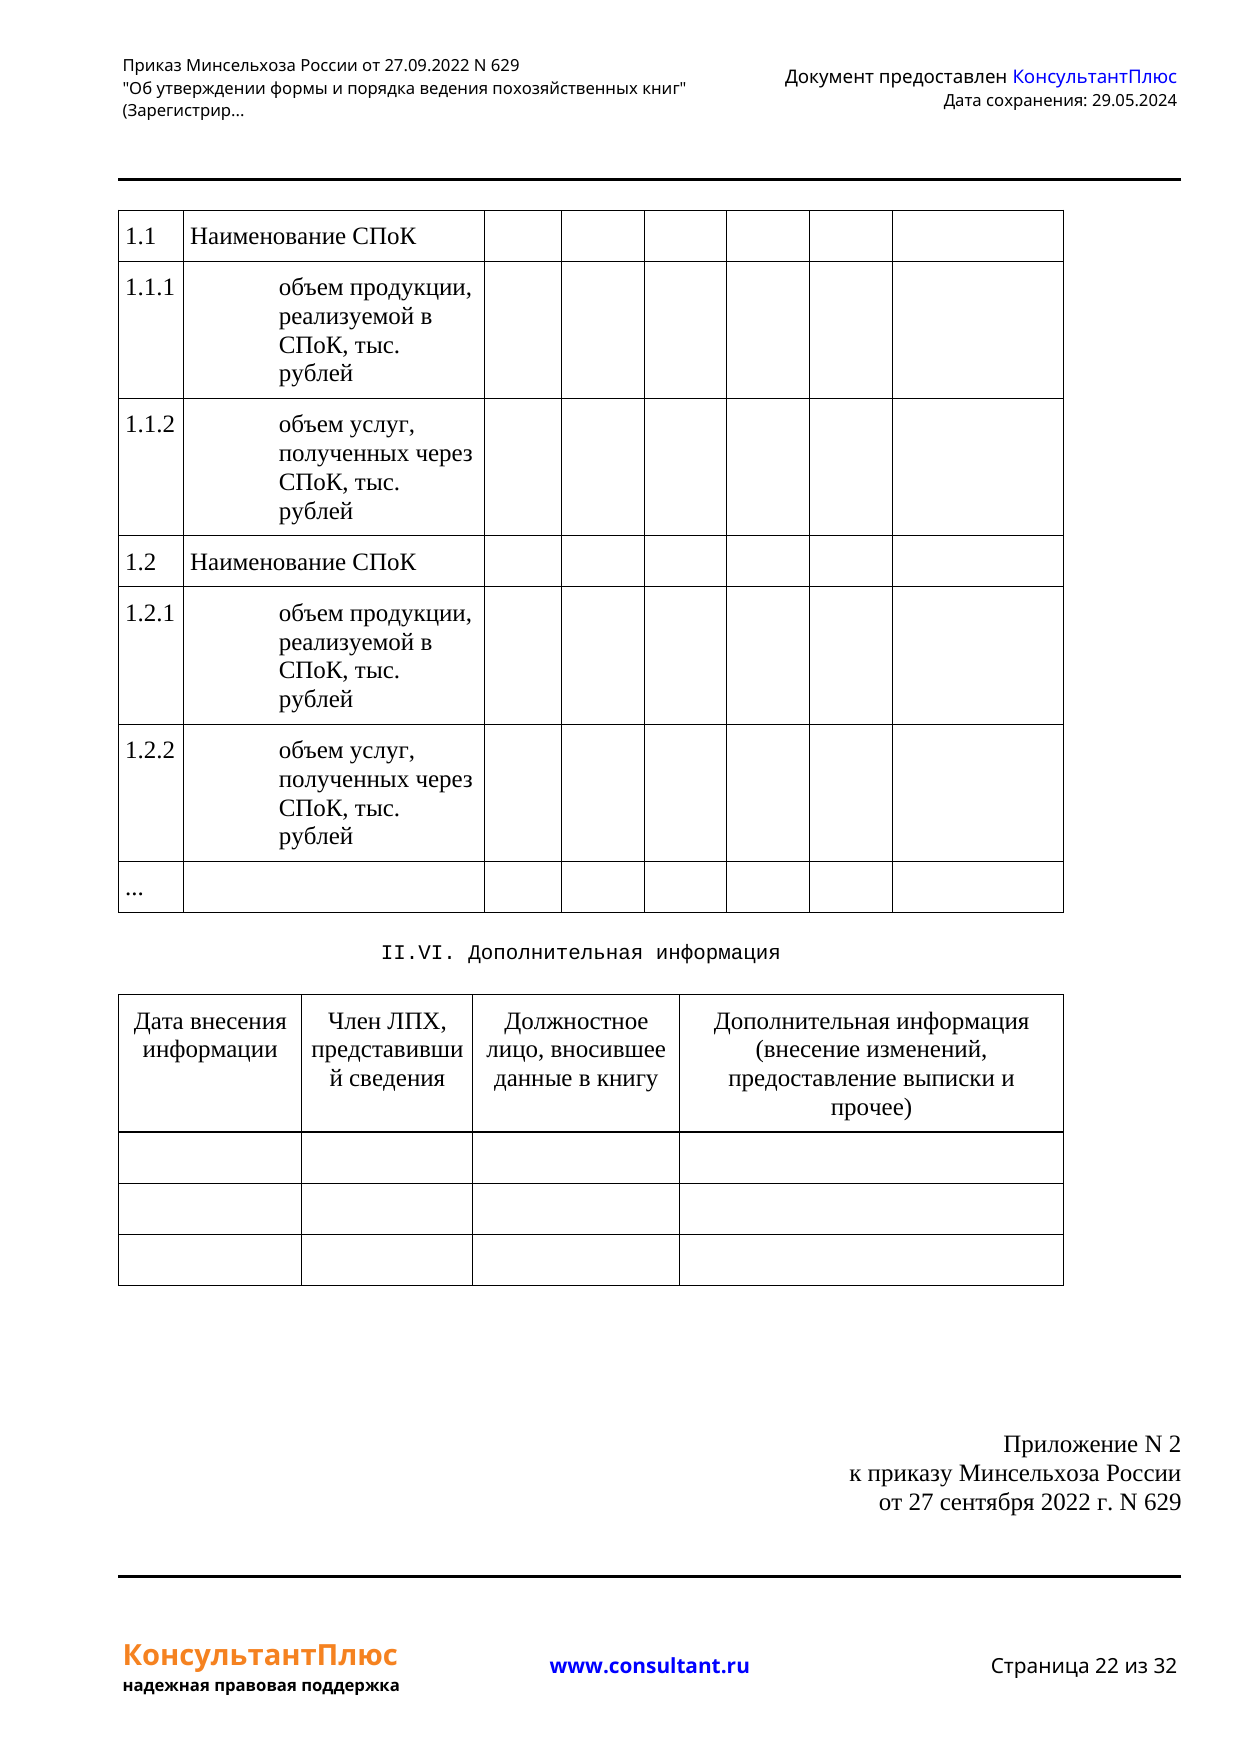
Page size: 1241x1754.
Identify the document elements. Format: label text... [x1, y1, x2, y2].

table_cell [810, 862, 892, 912]
table_cell [810, 262, 892, 398]
table_cell [485, 536, 561, 586]
table_cell [810, 536, 892, 586]
table_cell [119, 1184, 301, 1233]
table_header Дата внесения информации [119, 995, 301, 1131]
table_cell 1.1.1 [119, 262, 183, 398]
table_cell [119, 1133, 301, 1182]
table_cell [562, 399, 644, 535]
table_cell 1.1 [119, 211, 183, 261]
table_cell [810, 725, 892, 861]
text II.VI. Дополнительная информация [118, 942, 1181, 965]
table_cell [645, 211, 726, 261]
table_cell [893, 399, 1063, 535]
table_cell [645, 862, 726, 912]
table_cell [645, 399, 726, 535]
table_cell [485, 862, 561, 912]
table_cell 1.2.1 [119, 587, 183, 723]
table_cell 1.2 [119, 536, 183, 586]
table_cell [893, 862, 1063, 912]
table_cell объем продукции, реализуемой в СПоК, тыс. рублей [184, 262, 484, 398]
table_header Член ЛПХ, представивший сведения [302, 995, 472, 1131]
table_cell [810, 211, 892, 261]
table_cell [645, 587, 726, 723]
table_cell [302, 1235, 472, 1284]
table_cell [680, 1184, 1063, 1233]
table_cell [893, 262, 1063, 398]
table_cell объем услуг, полученных через СПоК, тыс. рублей [184, 399, 484, 535]
table_cell объем услуг, полученных через СПоК, тыс. рублей [184, 725, 484, 861]
table_cell [562, 536, 644, 586]
table_header Должностное лицо, вносившее данные в книгу [473, 995, 679, 1131]
table_cell [727, 399, 809, 535]
table_cell [680, 1235, 1063, 1284]
table_cell [810, 587, 892, 723]
table_cell [473, 1184, 679, 1233]
table_cell [645, 536, 726, 586]
table_cell ... [119, 862, 183, 912]
table_cell [727, 587, 809, 723]
table_cell [485, 587, 561, 723]
table_cell [119, 1235, 301, 1284]
table_cell Наименование СПоК [184, 211, 484, 261]
table_cell [727, 211, 809, 261]
table_cell [562, 587, 644, 723]
table_cell [893, 725, 1063, 861]
table_cell 1.2.2 [119, 725, 183, 861]
table_cell [485, 211, 561, 261]
table_cell [302, 1184, 472, 1233]
table_cell [184, 862, 484, 912]
table_cell [893, 211, 1063, 261]
table_cell [810, 399, 892, 535]
table_cell [645, 262, 726, 398]
table_cell [727, 862, 809, 912]
table_cell [680, 1133, 1063, 1182]
table_cell [893, 587, 1063, 723]
table_cell объем продукции, реализуемой в СПоК, тыс. рублей [184, 587, 484, 723]
table_cell [645, 725, 726, 861]
table_cell [727, 725, 809, 861]
table_cell [485, 262, 561, 398]
table_cell Наименование СПоК [184, 536, 484, 586]
table_cell [302, 1133, 472, 1182]
table_cell [562, 262, 644, 398]
table_cell [485, 399, 561, 535]
table_header Дополнительная информация (внесение изменений, предоставление выписки и прочее) [680, 995, 1063, 1131]
table_cell [562, 725, 644, 861]
table_cell [562, 862, 644, 912]
text Приложение N 2 [118, 1429, 1181, 1458]
table_cell [893, 536, 1063, 586]
table_cell [485, 725, 561, 861]
table_cell 1.1.2 [119, 399, 183, 535]
table_cell [727, 262, 809, 398]
table_cell [473, 1133, 679, 1182]
text от 27 сентября 2022 г. N 629 [118, 1487, 1181, 1516]
table_cell [473, 1235, 679, 1284]
table_cell [562, 211, 644, 261]
table_cell [727, 536, 809, 586]
text к приказу Минсельхоза России [118, 1458, 1181, 1487]
